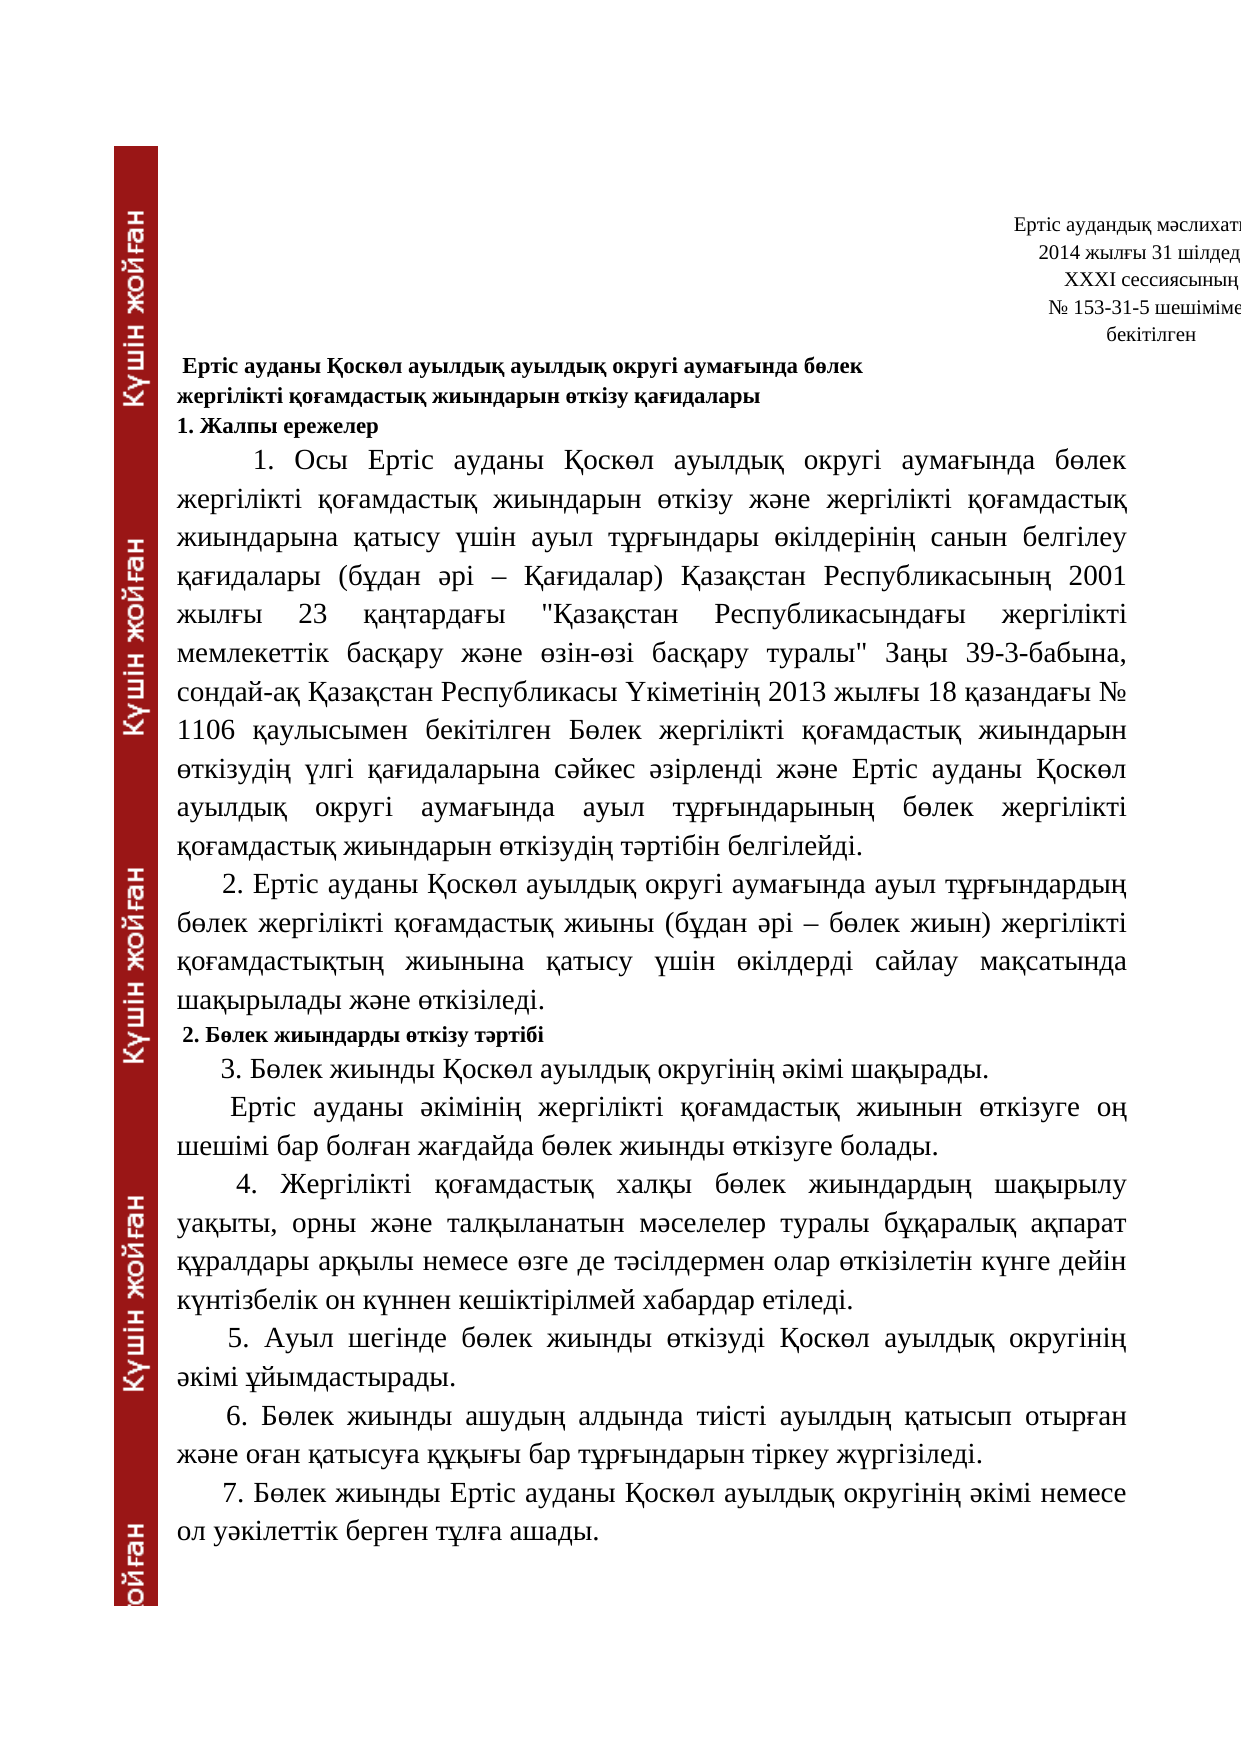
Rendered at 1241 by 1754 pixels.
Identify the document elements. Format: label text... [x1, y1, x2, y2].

table_header [101, 210, 912, 352]
text Ертіс ауданы әкімінің жергілікті қоғамдастық жиынын өткізуге оң шешімі бар болған жағдайда бөлек жиынды өткізуге болады. [112, 1089, 1128, 1161]
text 6. Бөлек жиынды ашудың алдында тиісті ауылдың қатысып отырған және оған қатысуға құқығы бар тұрғындарын тіркеу жүргізіледі. [112, 1398, 1128, 1470]
picture [114, 1084, 158, 1089]
text 3. Бөлек жиынды Қоскөл ауылдық округінің әкімі шақырады. [112, 1051, 1128, 1084]
table_header Ертіс аудандық мәслихатының 2014 жылғы 31 шілдедегі XХXI сессиясының № 153-31-5 шешімімен бекітілген [912, 210, 1240, 352]
text 1. Осы Ертіс ауданы Қоскөл ауылдық округі аумағында бөлек жергілікті қоғамдастық жиындарын өткізу және жергілікті қоғамдастық жиындарына қатысу үшін ауыл тұрғындары өкілдерінің санын белгілеу қағидалары (бұдан әрі – Қағидалар) Қазақстан Республикасының 2001 жылғы 23 қаңтардағы "Қазақстан Республикасындағы жергілікті мемлекеттік басқару және өзін-өзі басқару туралы" Заңы 39-3-бабына, сондай-ақ Қазақстан Республикасы Үкіметінің 2013 жылғы 18 қазандағы № 1106 қаулысымен бекітілген Бөлек жергілікті қоғамдастық жиындарын өткізудің үлгі қағидаларына сәйкес әзірленді және Ертіс ауданы Қоскөл ауылдық округі аумағында ауыл тұрғындарының бөлек жергілікті қоғамдастық жиындарын өткізудің тәртібін белгілейді. [112, 442, 1128, 861]
picture [114, 1016, 158, 1021]
picture [114, 1393, 158, 1398]
picture [114, 1470, 158, 1475]
picture [114, 146, 158, 210]
text 5. Ауыл шегінде бөлек жиынды өткізуді Қоскөл ауылдық округінің әкімі ұйымдастырады. [112, 1321, 1128, 1393]
text 4. Жергілікті қоғамдастық халқы бөлек жиындардың шақырылу уақыты, орны және талқыланатын мәселелер туралы бұқаралық ақпарат құралдары арқылы немесе өзге де тәсілдермен олар өткізілетін күнге дейін күнтізбелік он күннен кешіктірілмей хабардар етіледі. [112, 1166, 1128, 1316]
picture [114, 1316, 158, 1321]
text 7. Бөлек жиынды Ертіс ауданы Қоскөл ауылдық округінің әкімі немесе ол уәкілеттік берген тұлға ашады. [112, 1475, 1128, 1547]
picture [114, 861, 158, 866]
picture [114, 1161, 158, 1166]
text 2. Ертіс ауданы Қоскөл ауылдық округі аумағында ауыл тұрғындардың бөлек жергілікті қоғамдастық жиыны (бұдан әрі – бөлек жиын) жергілікті қоғамдастықтың жиынына қатысу үшін өкілдерді сайлау мақсатында шақырылады және өткізіледі. [112, 866, 1128, 1016]
text Ертіс ауданы Қоскөл ауылдық ауылдық округі аумағында бөлек жергілікті қоғамдастық жиындарын өткізу қағидалары 1. Жалпы ережелер [112, 352, 1128, 439]
picture [114, 1047, 158, 1051]
text 2. Бөлек жиындарды өткізу тәртібі [112, 1021, 1128, 1047]
picture [114, 1547, 158, 1606]
